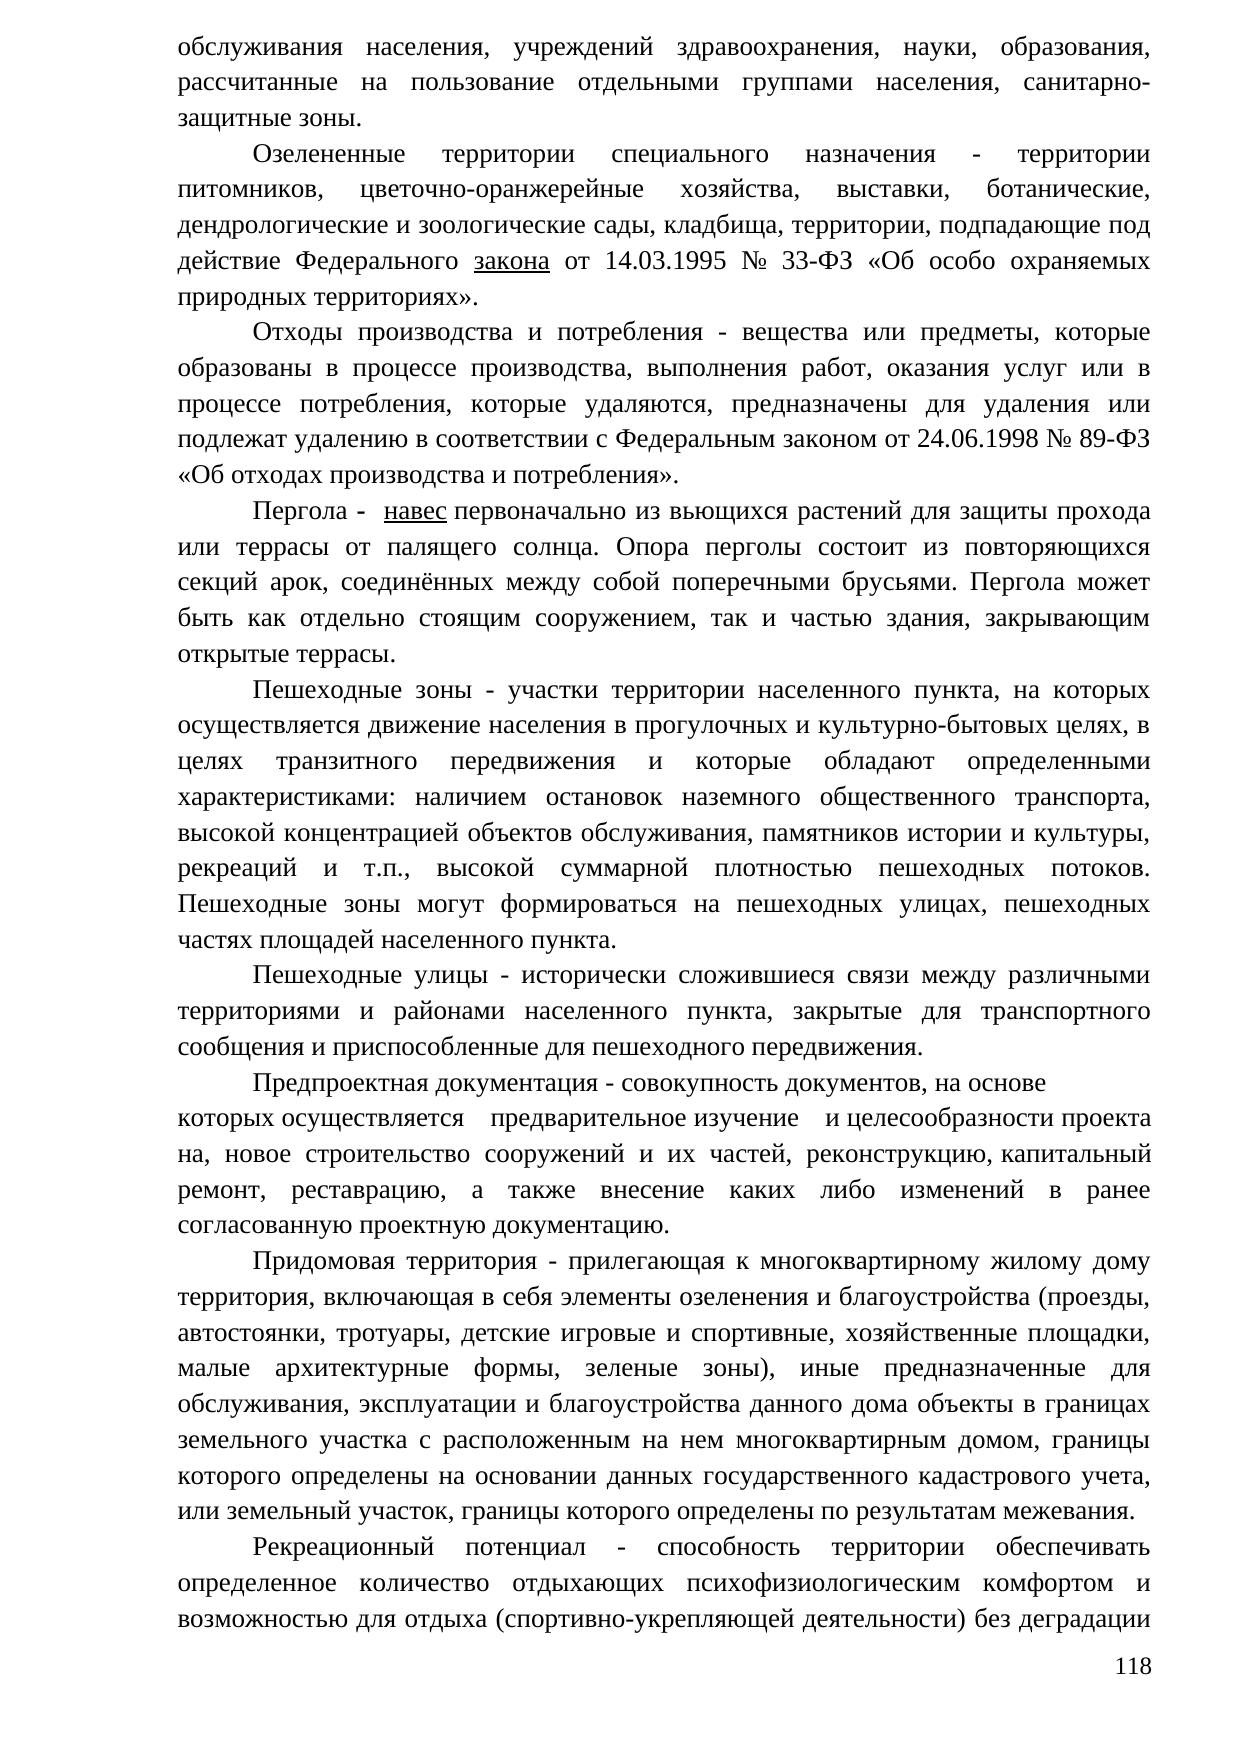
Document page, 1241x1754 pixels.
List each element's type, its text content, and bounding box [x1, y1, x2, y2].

text Отходы производства и потребления - вещества или предметы, которые образованы в процессе производства, выполнения работ, оказания услуг или в процессе потребления, которые удаляются, предназначены для удаления или подлежат удалению в соответствии с Федеральным законом от 24.06.1998 № 89-ФЗ «Об отходах производства и потребления». [177, 315, 1152, 489]
text Придомовая территория - прилегающая к многоквартирному жилому дому территория, включающая в себя элементы озеленения и благоустройства (проезды, автостоянки, тротуары, детские игровые и спортивные, хозяйственные площадки, малые архитектурные формы, зеленые зоны), иные предназначенные для обслуживания, эксплуатации и благоустройства данного дома объекты в границах земельного участка с расположенным на нем многоквартирным домом, границы которого определены на основании данных государственного кадастрового учета, или земельный участок, границы которого определены по результатам межевания. [177, 1244, 1152, 1526]
text Предпроектная документация - совокупность документов, на основе которых осуществляется предварительное изучение и целесообразности проекта на, новое строительство сооружений и их частей, реконструкцию, капитальный ремонт, реставрацию, а также внесение каких либо изменений в ранее согласованную проектную документацию. [177, 1066, 1152, 1240]
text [177, 1530, 1152, 1633]
text Озелененные территории специального назначения - территории питомников, цветочно-оранжерейные хозяйства, выставки, ботанические, дендрологические и зоологические сады, кладбища, территории, подпадающие под действие Федерального закона от 14.03.1995 № 33-ФЗ «Об особо охраняемых природных территориях». [177, 137, 1152, 311]
text Пешеходные улицы - исторически сложившиеся связи между различными территориями и районами населенного пункта, закрытые для транспортного сообщения и приспособленные для пешеходного передвижения. [177, 958, 1152, 1061]
text Пешеходные зоны - участки территории населенного пункта, на которых осуществляется движение населения в прогулочных и культурно-бытовых целях, в целях транзитного передвижения и которые обладают определенными характеристиками: наличием остановок наземного общественного транспорта, высокой концентрацией объектов обслуживания, памятников истории и культуры, рекреаций и т.п., высокой суммарной плотностью пешеходных потоков. Пешеходные зоны могут формироваться на пешеходных улицах, пешеходных частях площадей населенного пункта. [177, 673, 1152, 954]
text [177, 29, 1152, 132]
text Пергола - навес первоначально из вьющихся растений для защиты прохода или террасы от палящего солнца. Опора перголы состоит из повторяющихся секций арок, соединённых между собой поперечными брусьями. Пергола может быть как отдельно стоящим сооружением, так и частью здания, закрывающим открытые террасы. [177, 494, 1152, 668]
